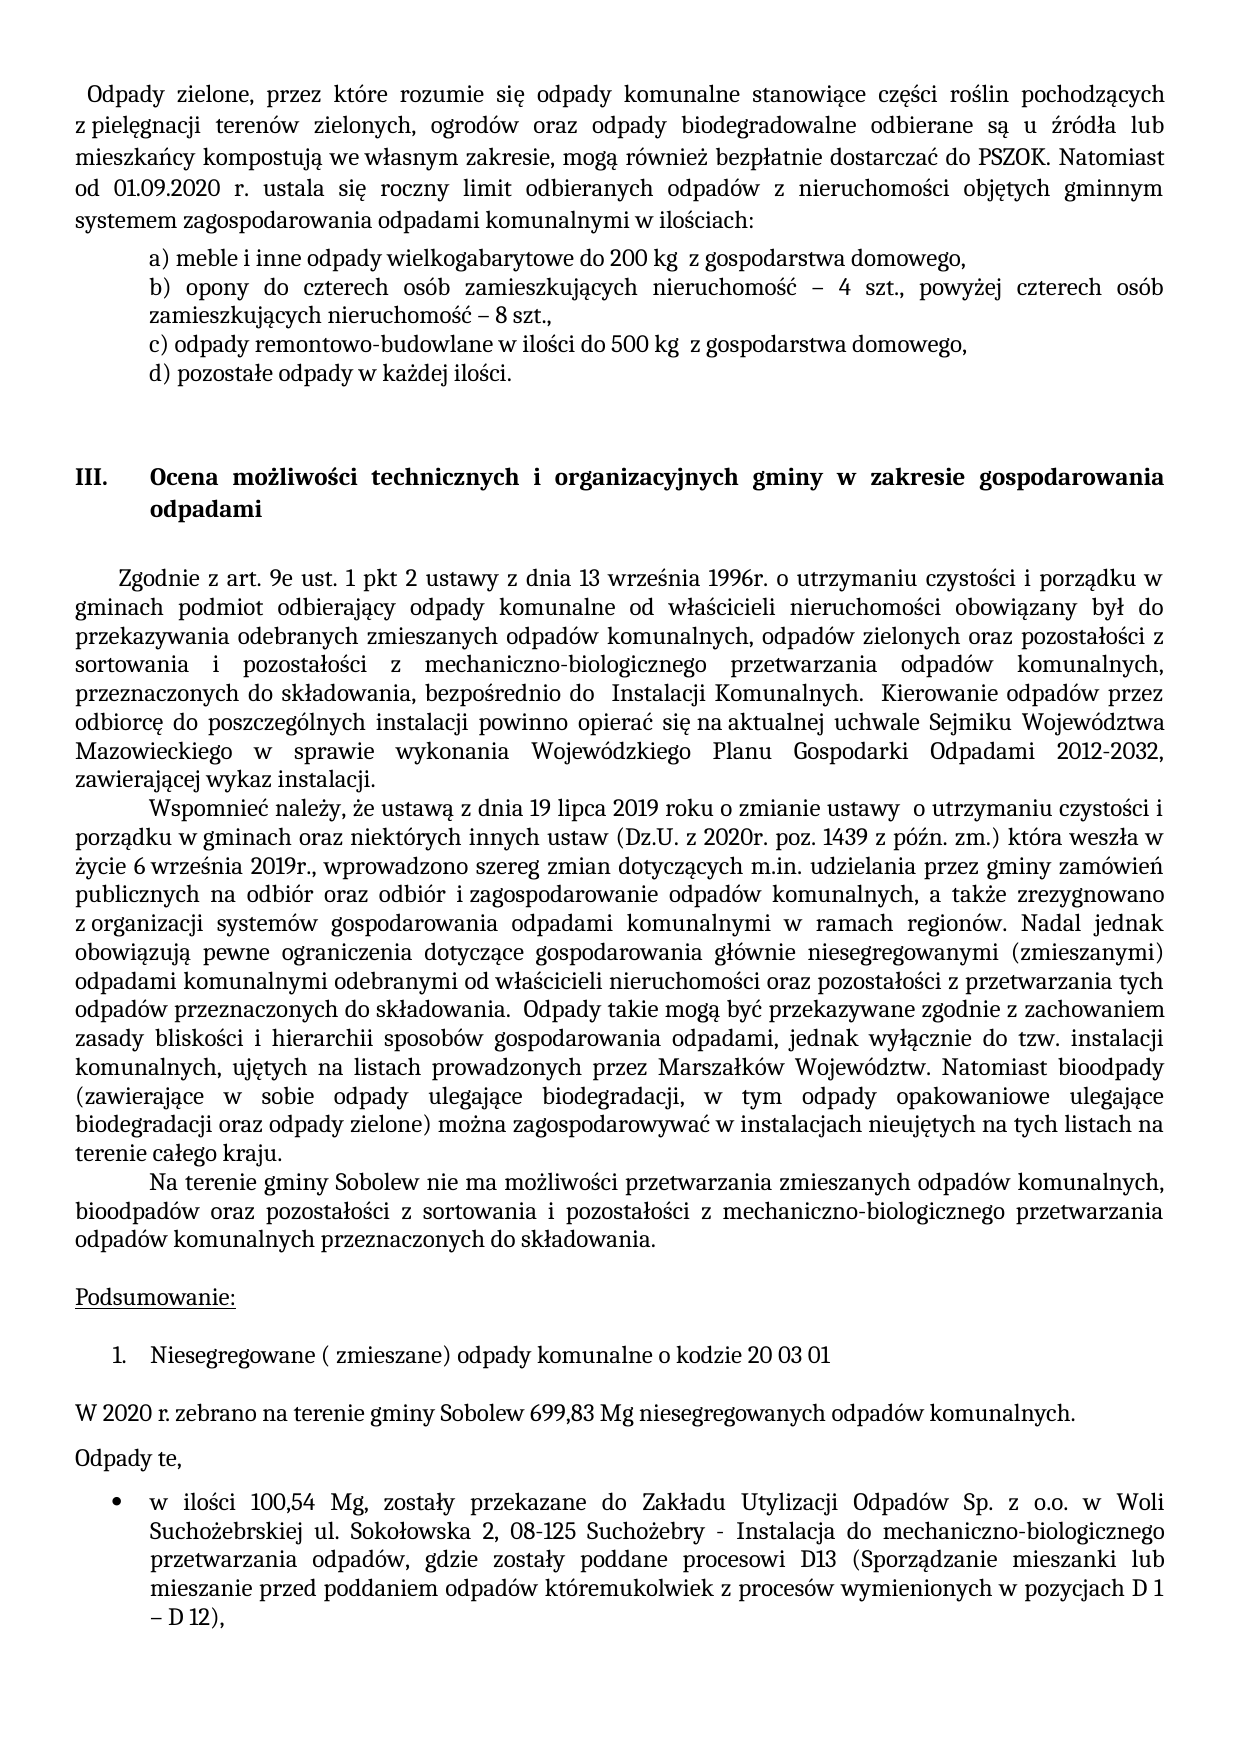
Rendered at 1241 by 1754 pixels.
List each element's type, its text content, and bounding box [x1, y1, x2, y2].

text Odpady te, [75, 1443, 1165, 1472]
list d) pozostałe odpady w każdej ilości. [149, 359, 1165, 387]
text Podsumowanie: [75, 1283, 1165, 1312]
text Zgodnie z art. 9e ust. 1 pkt 2 ustawy z dnia 13 września 1996r. o utrzymaniu czystości i porządku w gminach podmiot odbierający odpady komunalne od właścicieli nieruchomości obowiązany był do przekazywania odebranych zmieszanych odpadów komunalnych, odpadów zielonych oraz pozostałości z sortowania i pozostałości z mechaniczno-biologicznego przetwarzania odpadów komunalnych, przeznaczonych do składowania, bezpośrednio do Instalacji Komunalnych. Kierowanie odpadów przez odbiorcę do poszczególnych instalacji powinno opierać się na aktualnej uchwale Sejmiku Województwa Mazowieckiego w sprawie wykonania Wojewódzkiego Planu Gospodarki Odpadami 2012-2032, zawierającej wykaz instalacji. [75, 564, 1165, 794]
list c) odpady remontowo-budowlane w ilości do 500 kg z gospodarstwa domowego, [149, 330, 1165, 359]
list b) opony do czterech osób zamieszkujących nieruchomość – 4 szt., powyżej czterech osób zamieszkujących nieruchomość – 8 szt., [149, 272, 1165, 330]
list Niesegregowane ( zmieszane) odpady komunalne o kodzie 20 03 01 [112, 1341, 1165, 1370]
text W 2020 r. zebrano na terenie gminy Sobolew 699,83 Mg niesegregowanych odpadów komunalnych. [75, 1399, 1165, 1428]
list w ilości 100,54 Mg, zostały przekazane do Zakładu Utylizacji Odpadów Sp. z o.o. w Woli Suchożebrskiej ul. Sokołowska 2, 08-125 Suchożebry - Instalacja do mechaniczno-biologicznego przetwarzania odpadów, gdzie zostały poddane procesowi D13 (Sporządzanie mieszanki lub mieszanie przed poddaniem odpadów któremukolwiek z procesów wymienionych w pozycjach D 1 – D 12), [112, 1488, 1165, 1632]
list a) meble i inne odpady wielkogabarytowe do 200 kg z gospodarstwa domowego, [149, 244, 1165, 272]
text Wspomnieć należy, że ustawą z dnia 19 lipca 2019 roku o zmianie ustawy o utrzymaniu czystości i porządku w gminach oraz niektórych innych ustaw (Dz.U. z 2020r. poz. 1439 z późn. zm.) która weszła w życie 6 września 2019r., wprowadzono szereg zmian dotyczących m.in. udzielania przez gminy zamówień publicznych na odbiór oraz odbiór i zagospodarowanie odpadów komunalnych, a także zrezygnowano z organizacji systemów gospodarowania odpadami komunalnymi w ramach regionów. Nadal jednak obowiązują pewne ograniczenia dotyczące gospodarowania głównie niesegregowanymi (zmieszanymi) odpadami komunalnymi odebranymi od właścicieli nieruchomości oraz pozostałości z przetwarzania tych odpadów przeznaczonych do składowania. Odpady takie mogą być przekazywane zgodnie z zachowaniem zasady bliskości i hierarchii sposobów gospodarowania odpadami, jednak wyłącznie do tzw. instalacji komunalnych, ujętych na listach prowadzonych przez Marszałków Województw. Natomiast bioodpady (zawierające w sobie odpady ulegające biodegradacji, w tym odpady opakowaniowe ulegające biodegradacji oraz odpady zielone) można zagospodarowywać w instalacjach nieujętych na tych listach na terenie całego kraju. [75, 794, 1165, 1168]
text Odpady zielone, przez które rozumie się odpady komunalne stanowiące części roślin pochodzących z pielęgnacji terenów zielonych, ogrodów oraz odpady biodegradowalne odbierane są u źródła lub mieszkańcy kompostują we własnym zakresie, mogą również bezpłatnie dostarczać do PSZOK. Natomiast od 01.09.2020 r. ustala się roczny limit odbieranych odpadów z nieruchomości objętych gminnym systemem zagospodarowania odpadami komunalnymi w ilościach: [75, 80, 1165, 235]
text Na terenie gminy Sobolew nie ma możliwości przetwarzania zmieszanych odpadów komunalnych, bioodpadów oraz pozostałości z sortowania i pozostałości z mechaniczno-biologicznego przetwarzania odpadów komunalnych przeznaczonych do składowania. [75, 1168, 1165, 1254]
list Ocena możliwości technicznych i organizacyjnych gminy w zakresie gospodarowania odpadami [75, 463, 1165, 523]
